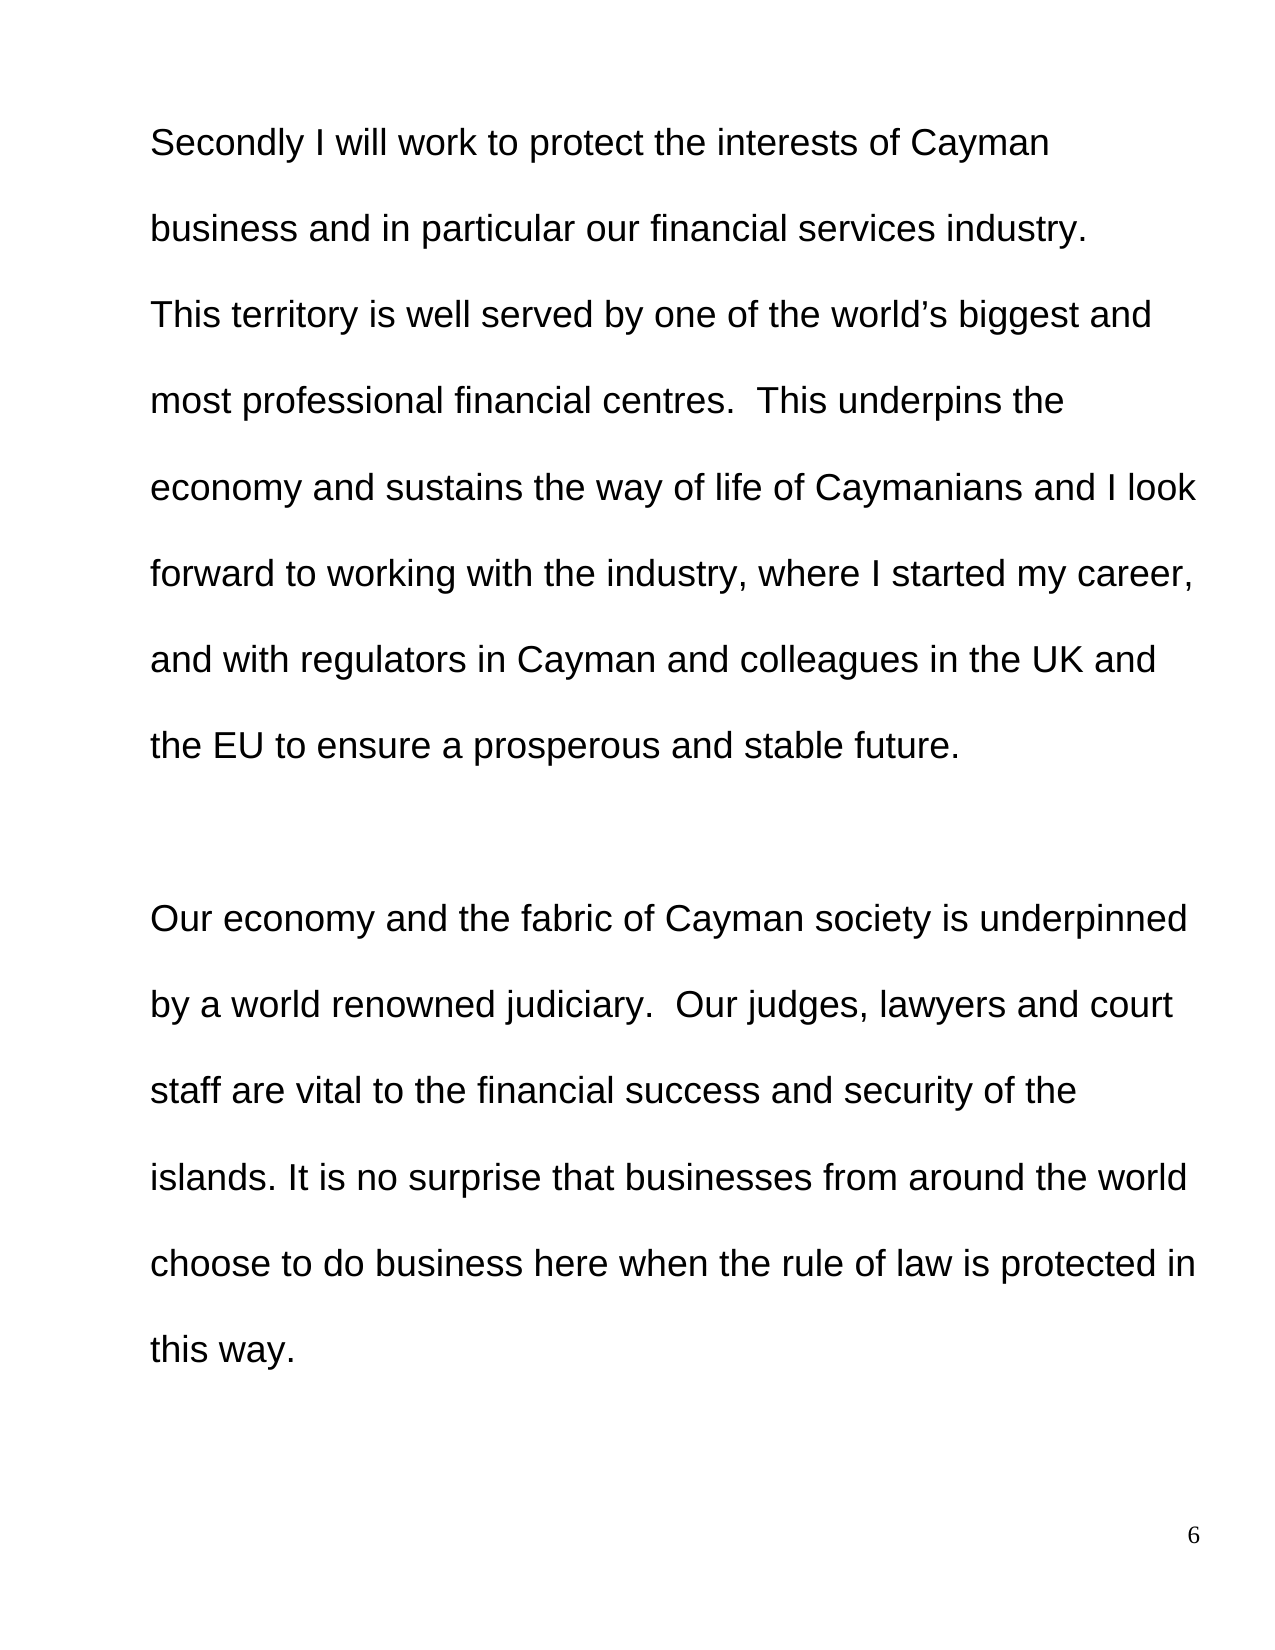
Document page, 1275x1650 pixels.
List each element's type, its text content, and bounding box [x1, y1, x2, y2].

text This territory is well served by one of the world’s biggest and most professional financial centres. This underpins the economy and sustains the way of life of Caymanians and I look forward to working with the industry, where I started my career, and with regulators in Cayman and colleagues in the UK and the EU to ensure a prosperous and stable future. [150, 292, 1200, 767]
text Secondly I will work to protect the interests of Cayman business and in particular our financial services industry. [150, 120, 1200, 249]
text Our economy and the fabric of Cayman society is underpinned by a world renowned judiciary. Our judges, lawyers and court staff are vital to the financial success and security of the islands. It is no surprise that businesses from around the world choose to do business here when the rule of law is protected in this way. [150, 896, 1200, 1371]
